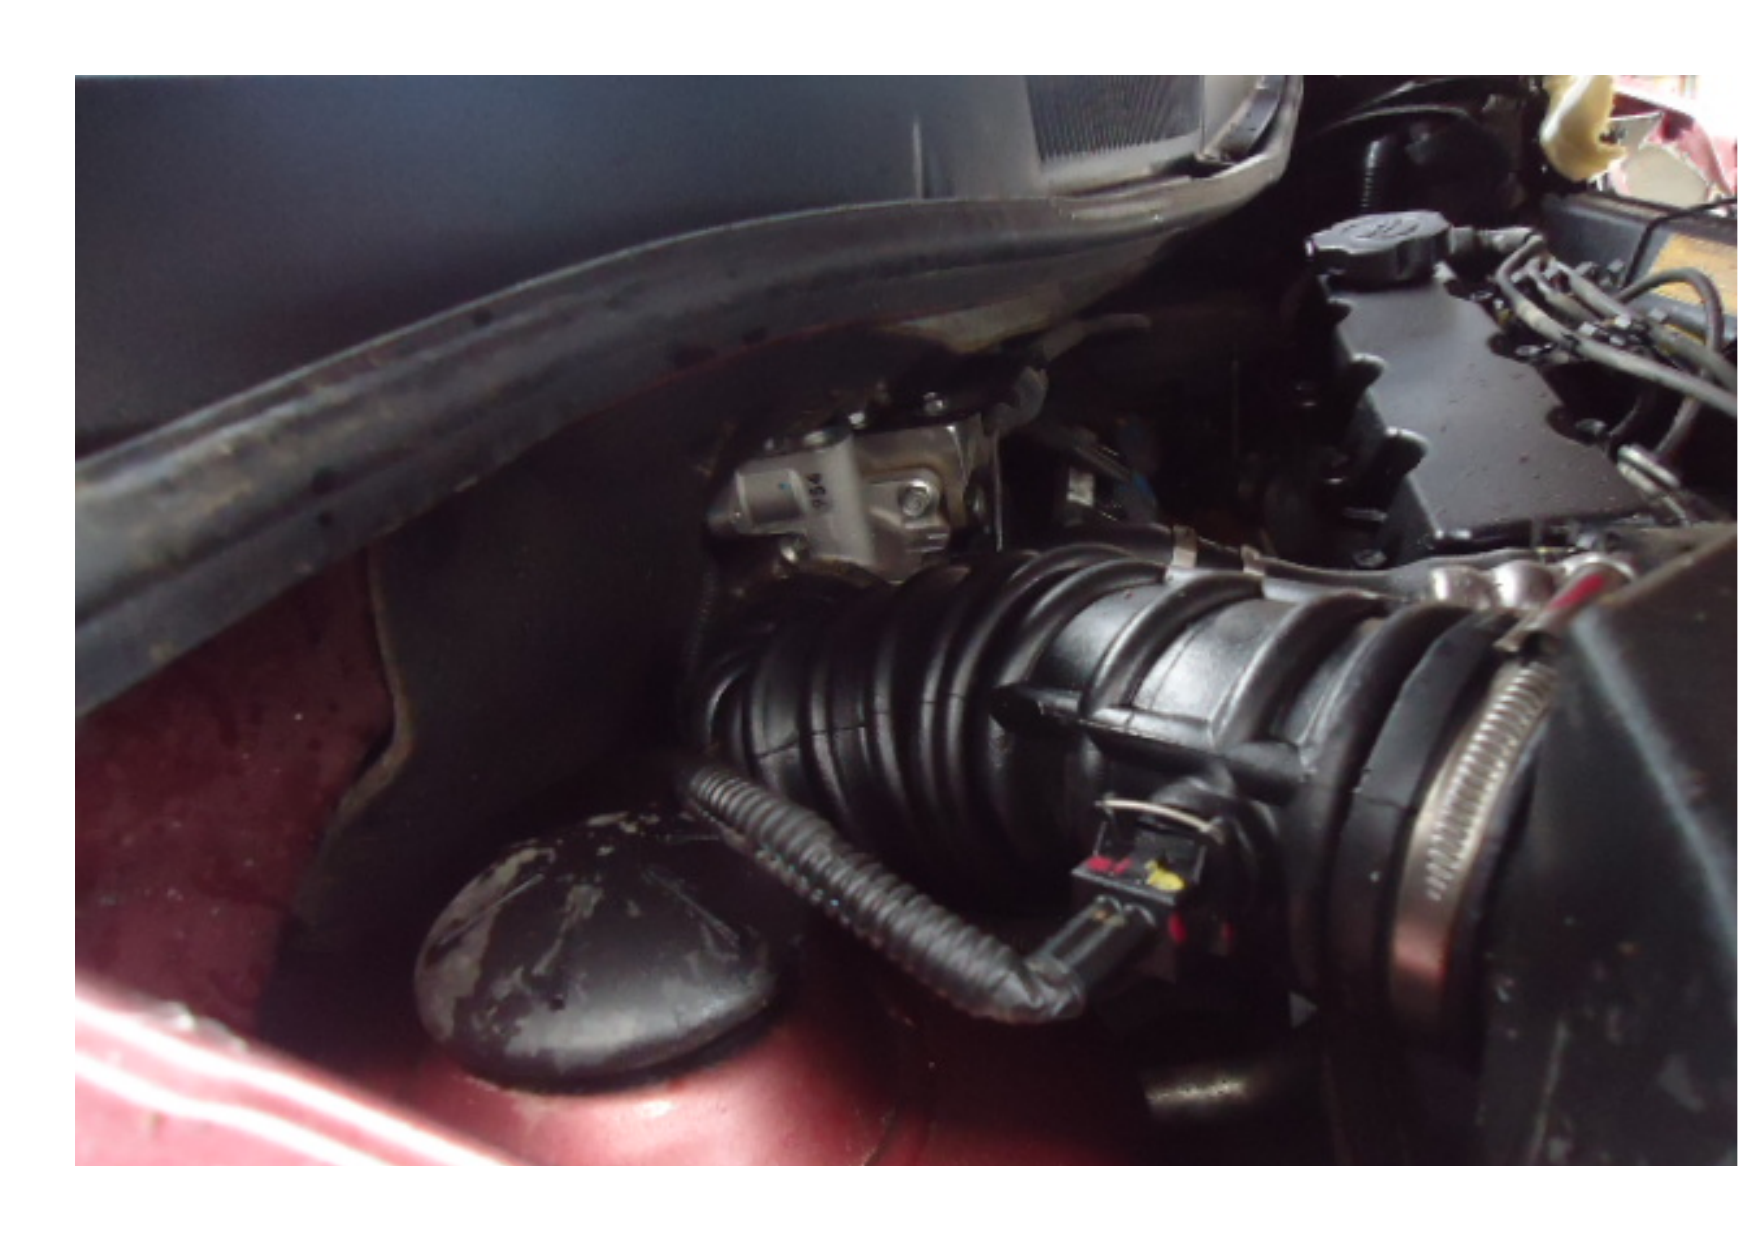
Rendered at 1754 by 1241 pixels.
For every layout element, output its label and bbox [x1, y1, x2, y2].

picture [75, 75, 1738, 1166]
